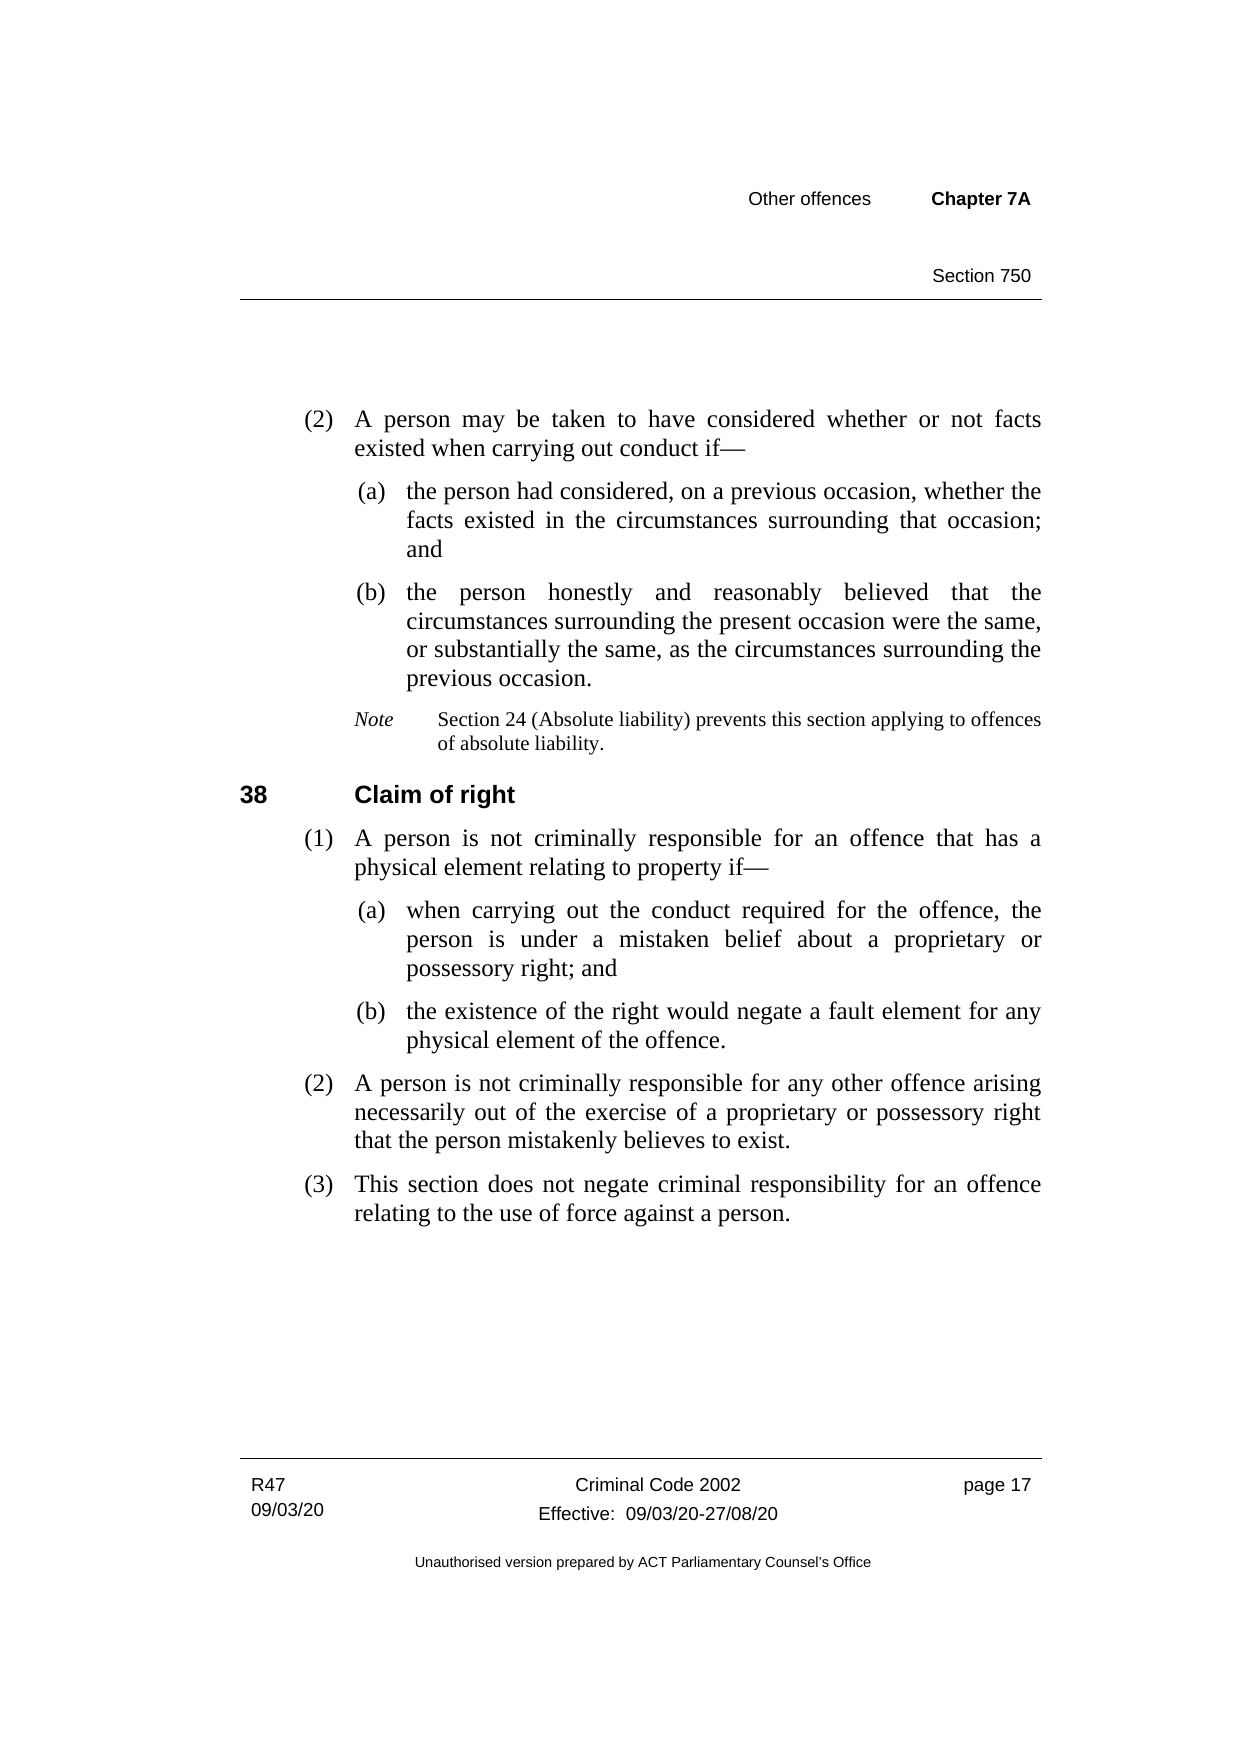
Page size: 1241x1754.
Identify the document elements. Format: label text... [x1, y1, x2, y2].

text 38 Claim of right [239, 780, 1042, 808]
text (3) This section does not negate criminal responsibility for an offence relating to the use of force against a person. [239, 1169, 1042, 1226]
text (a) the person had considered, on a previous occasion, whether the facts existed in the circumstances surrounding that occasion; and [239, 476, 1042, 562]
text (1) A person is not criminally responsible for an offence that has a physical element relating to property if— [239, 823, 1042, 881]
text (a) when carrying out the conduct required for the offence, the person is under a mistaken belief about a proprietary or possessory right; and [239, 895, 1042, 981]
text (2) A person may be taken to have considered whether or not facts existed when carrying out conduct if— [239, 404, 1042, 462]
text (2) A person is not criminally responsible for any other offence arising necessarily out of the exercise of a proprietary or possessory right that the person mistakenly believes to exist. [239, 1068, 1042, 1154]
text (b) the person honestly and reasonably believed that the circumstances surrounding the present occasion were the same, or substantially the same, as the circumstances surrounding the previous occasion. [239, 577, 1042, 692]
text Note Section 24 (Absolute liability) prevents this section applying to offences of absolute liability. [354, 707, 1042, 755]
text (b) the existence of the right would negate a fault element for any physical element of the offence. [239, 996, 1042, 1053]
